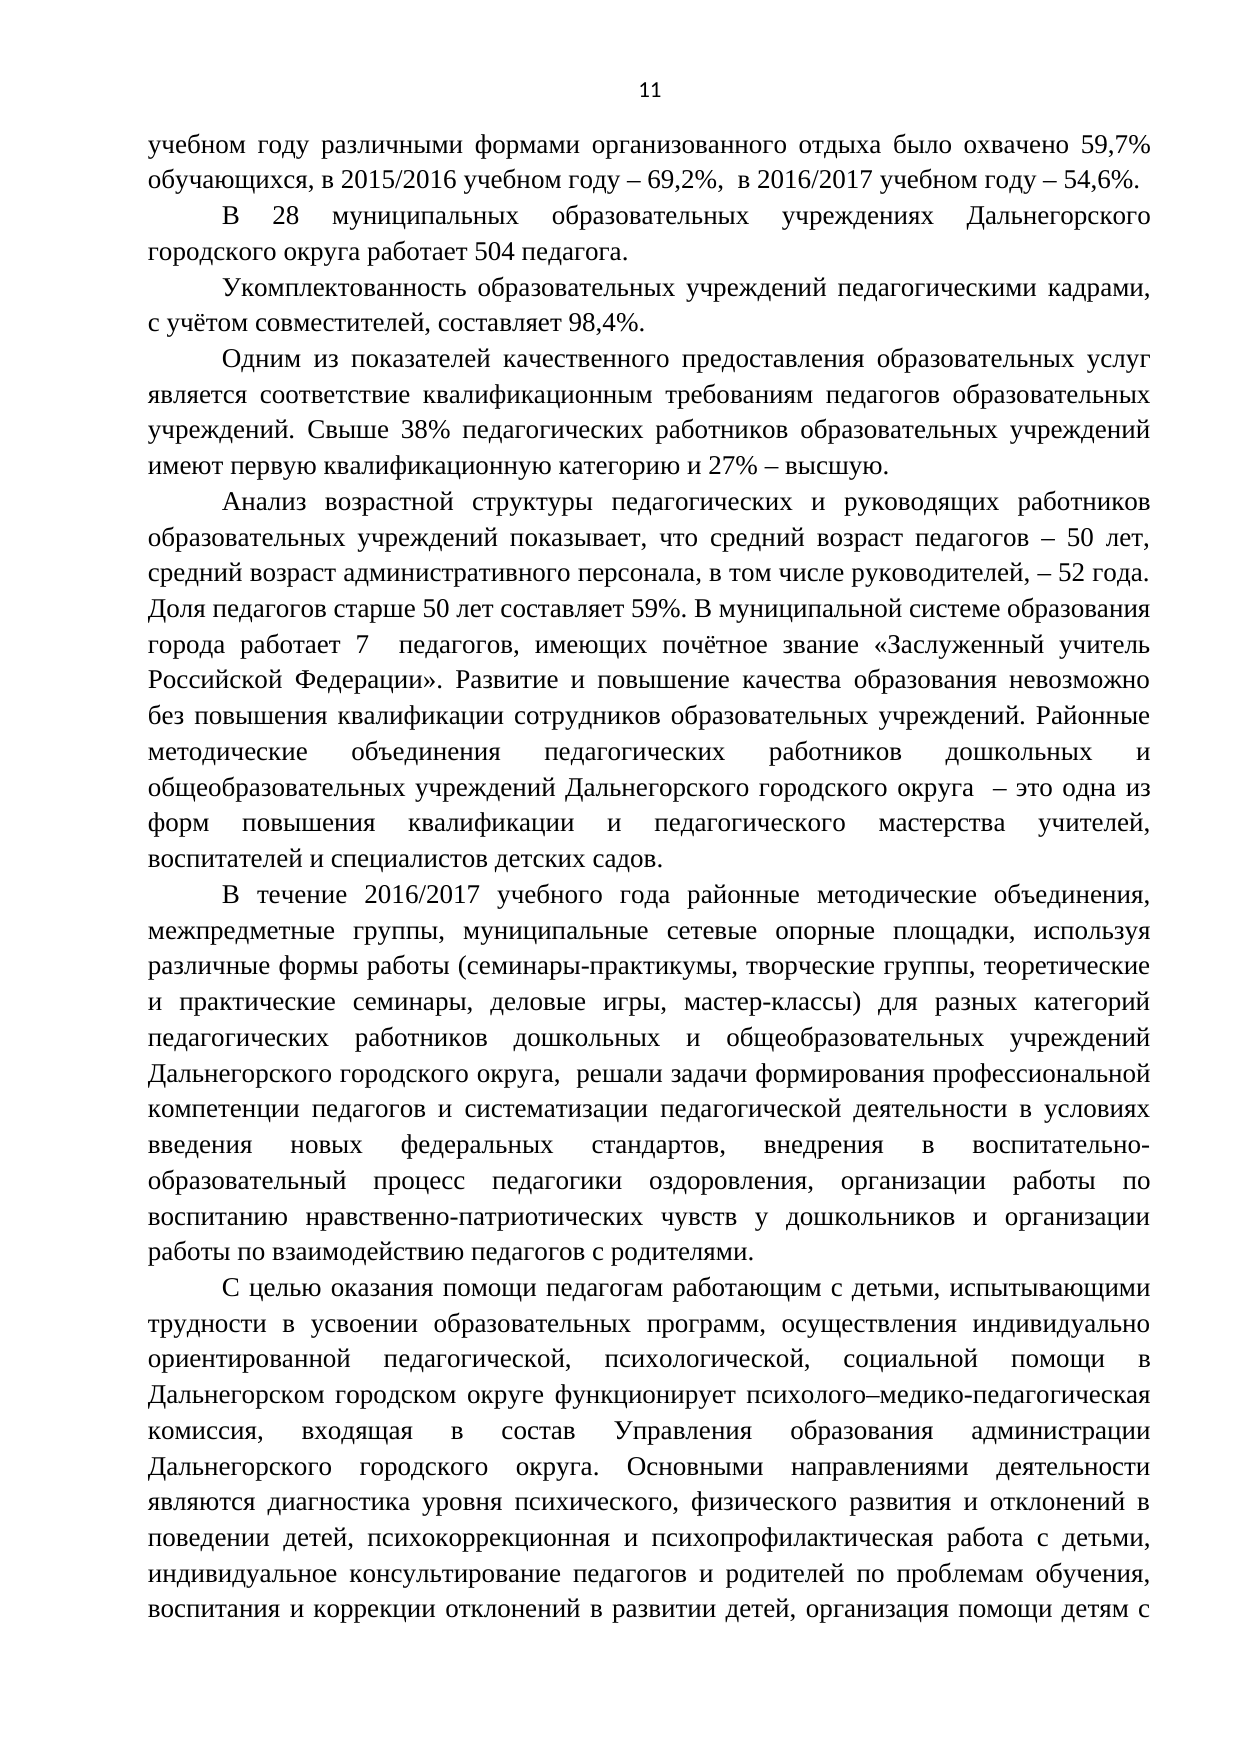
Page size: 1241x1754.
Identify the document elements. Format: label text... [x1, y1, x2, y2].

text Одним из показателей качественного предоставления образовательных услуг является соответствие квалификационным требованиям педагогов образовательных учреждений. Свыше 38% педагогических работников образовательных учреждений имеют первую квалификационную категорию и 27% – высшую. [148, 342, 1152, 480]
text Укомплектованность образовательных учреждений педагогическими кадрами, с учётом совместителей, составляет 98,4%. [148, 271, 1152, 337]
text В течение 2016/2017 учебного года районные методические объединения, межпредметные группы, муниципальные сетевые опорные площадки, используя различные формы работы (семинары-практикумы, творческие группы, теоретические и практические семинары, деловые игры, мастер-классы) для разных категорий педагогических работников дошкольных и общеобразовательных учреждений Дальнегорского городского округа, решали задачи формирования профессиональной компетенции педагогов и систематизации педагогической деятельности в условиях введения новых федеральных стандартов, внедрения в воспитательно-образовательный процесс педагогики оздоровления, организации работы по воспитанию нравственно-патриотических чувств у дошкольников и организации работы по взаимодействию педагогов с родителями. [148, 878, 1152, 1266]
text Анализ возрастной структуры педагогических и руководящих работников образовательных учреждений показывает, что средний возраст педагогов – 50 лет, средний возраст административного персонала, в том числе руководителей, – 52 года. Доля педагогов старше 50 лет составляет 59%. В муниципальной системе образования города работает 7 педагогов, имеющих почётное звание «Заслуженный учитель Российской Федерации». Развитие и повышение качества образования невозможно без повышения квалификации сотрудников образовательных учреждений. Районные методические объединения педагогических работников дошкольных и общеобразовательных учреждений Дальнегорского городского округа – это одна из форм повышения квалификации и педагогического мастерства учителей, воспитателей и специалистов детских садов. [148, 485, 1152, 873]
text В 28 муниципальных образовательных учреждениях Дальнегорского городского округа работает 504 педагога. [148, 199, 1152, 266]
